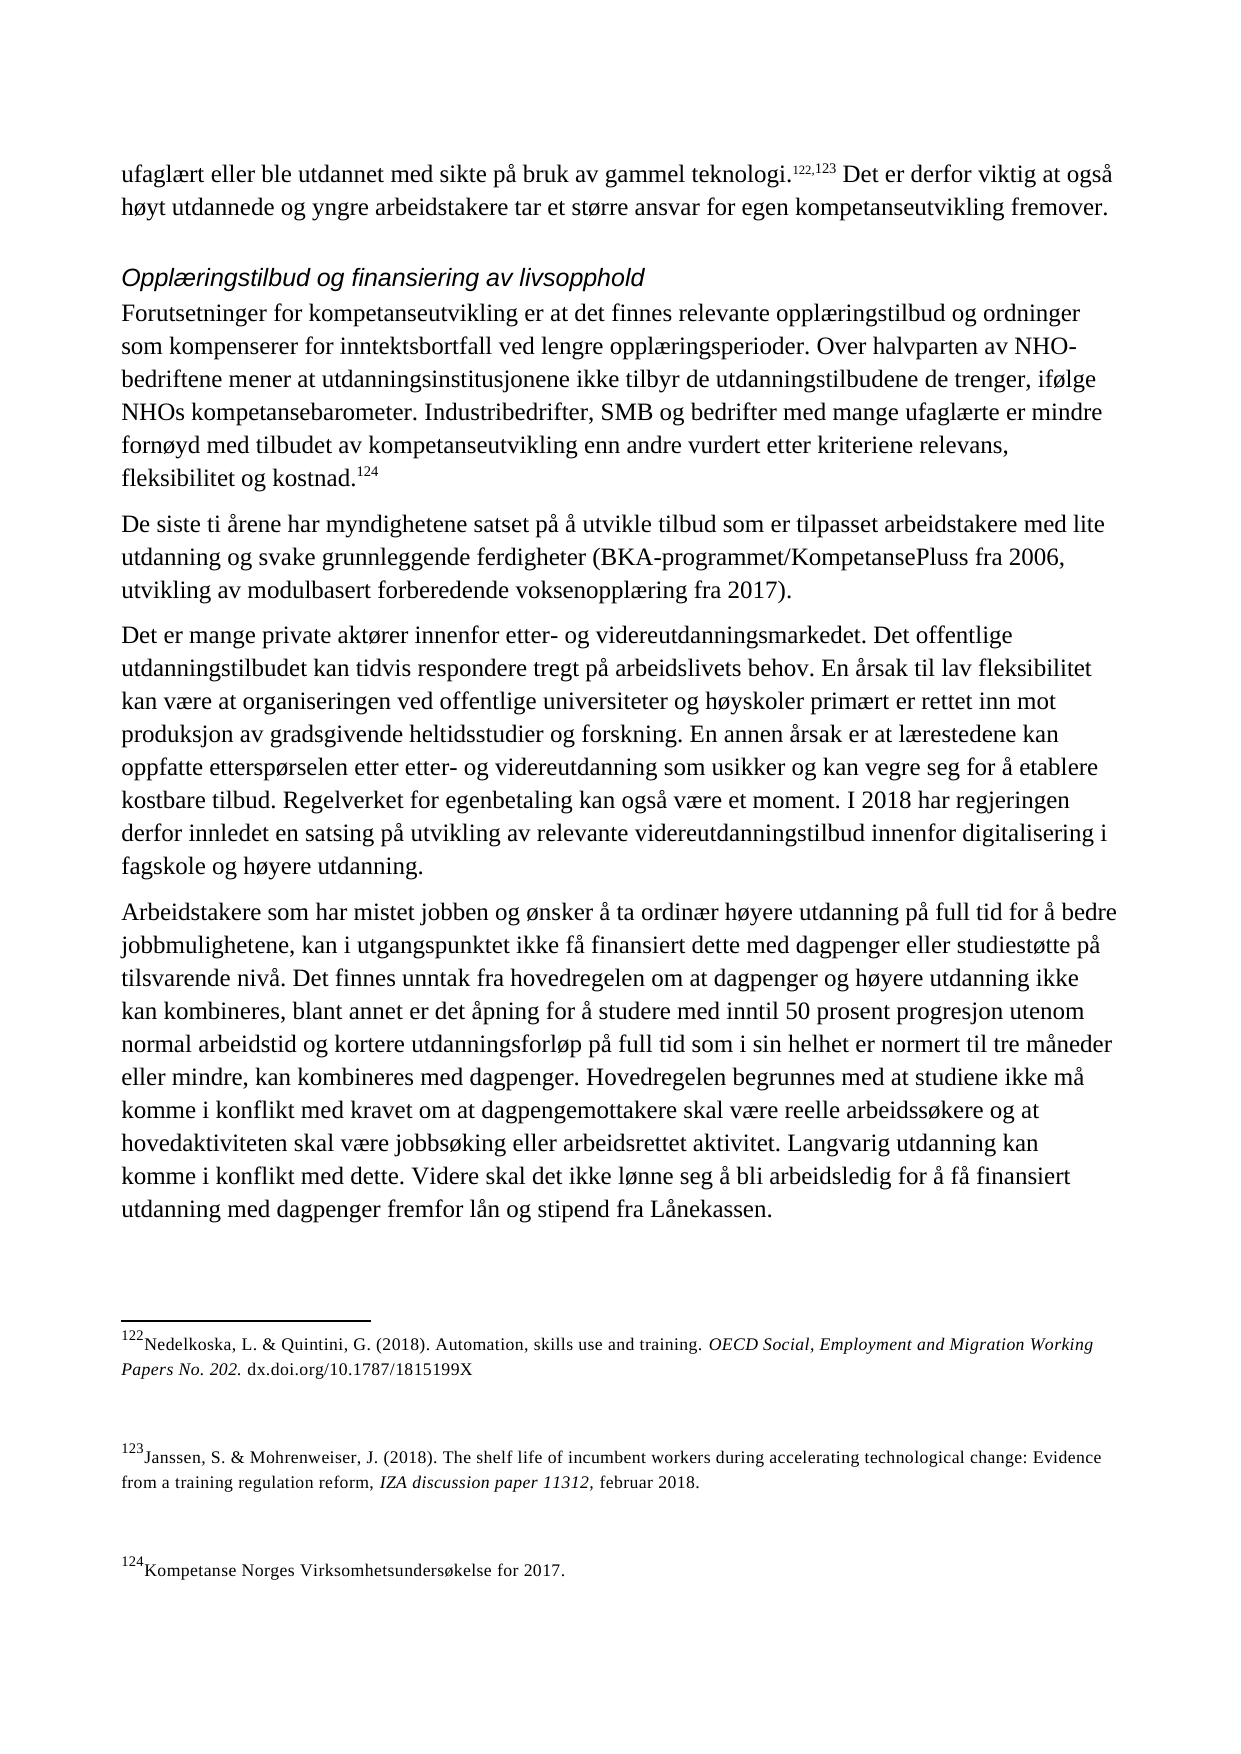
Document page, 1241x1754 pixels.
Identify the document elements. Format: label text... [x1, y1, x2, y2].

text Det er mange private aktører innenfor etter- og videreutdanningsmarkedet. Det offentlige utdanningstilbudet kan tidvis respondere tregt på arbeidslivets behov. En årsak til lav fleksibilitet kan være at organiseringen ved offentlige universiteter og høyskoler primært er rettet inn mot produksjon av gradsgivende heltidsstudier og forskning. En annen årsak er at lærestedene kan oppfatte etterspørselen etter etter- og videreutdanning som usikker og kan vegre seg for å etablere kostbare tilbud. Regelverket for egenbetaling kan også være et moment. I 2018 har regjeringen derfor innledet en satsing på utvikling av relevante videreutdanningstilbud innenfor digitalisering i fagskole og høyere utdanning. [121, 620, 1119, 880]
text Arbeidstakere som har mistet jobben og ønsker å ta ordinær høyere utdanning på full tid for å bedre jobbmulighetene, kan i utgangspunktet ikke få finansiert dette med dagpenger eller studiestøtte på tilsvarende nivå. Det finnes unntak fra hovedregelen om at dagpenger og høyere utdanning ikke kan kombineres, blant annet er det åpning for å studere med inntil 50 prosent progresjon utenom normal arbeidstid og kortere utdanningsforløp på full tid som i sin helhet er normert til tre måneder eller mindre, kan kombineres med dagpenger. Hovedregelen begrunnes med at studiene ikke må komme i konflikt med kravet om at dagpengemottakere skal være reelle arbeidssøkere og at hovedaktiviteten skal være jobbsøking eller arbeidsrettet aktivitet. Langvarig utdanning kan komme i konflikt med dette. Videre skal det ikke lønne seg å bli arbeidsledig for å få finansiert utdanning med dagpenger fremfor lån og stipend fra Lånekassen. [121, 897, 1119, 1223]
text Opplæringstilbud og finansiering av livsopphold [121, 263, 1119, 292]
text Forutsetninger for kompetanseutvikling er at det finnes relevante opplæringstilbud og ordninger som kompenserer for inntektsbortfall ved lengre opplæringsperioder. Over halvparten av NHO-bedriftene mener at utdanningsinstitusjonene ikke tilbyr de utdanningstilbudene de trenger, ifølge NHOs kompetansebarometer. Industribedrifter, SMB og bedrifter med mange ufaglærte er mindre fornøyd med tilbudet av kompetanseutvikling enn andre vurdert etter kriteriene relevans, fleksibilitet og kostnad. [121, 298, 1119, 492]
text De siste ti årene har myndighetene satset på å utvikle tilbud som er tilpasset arbeidstakere med lite utdanning og svake grunnleggende ferdigheter (BKA-programmet/KompetansePluss fra 2006, utvikling av modulbasert forberedende voksenopplæring fra 2017). [121, 509, 1119, 603]
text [121, 159, 1119, 221]
